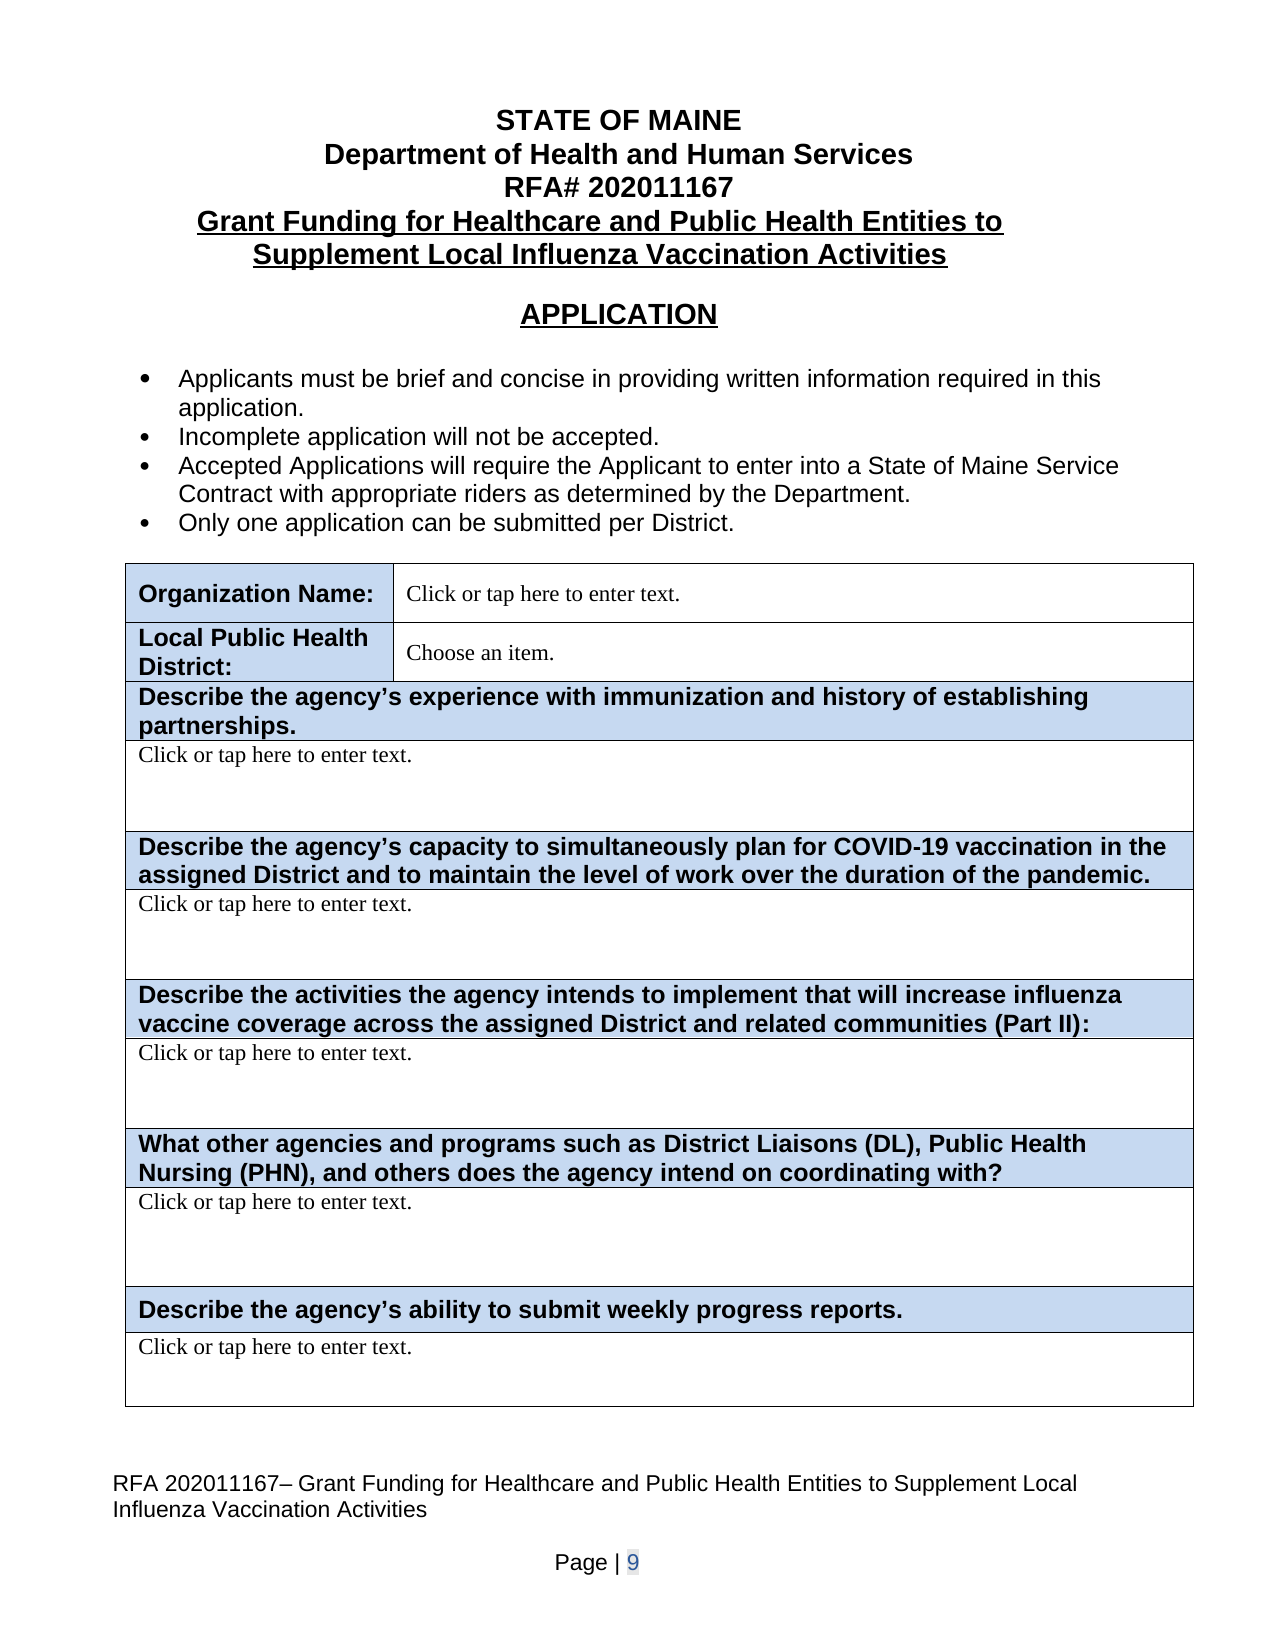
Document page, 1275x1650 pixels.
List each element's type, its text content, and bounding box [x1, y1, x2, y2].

list Incomplete application will not be accepted. [141, 422, 1125, 451]
table_cell What other agencies and programs such as District Liaisons (DL), Public Health Nursing (PHN), and others does the agency intend on coordinating with? [126, 1129, 1193, 1187]
table_cell [126, 741, 1193, 831]
table_cell Describe the agency’s experience with immunization and history of establishing partnerships. [126, 682, 1193, 740]
table_cell Describe the agency’s capacity to simultaneously plan for COVID-19 vaccination in the assigned District and to maintain the level of work over the duration of the pandemic. [126, 832, 1193, 889]
text STATE OF MAINE [112, 103, 1125, 137]
table_cell [126, 890, 1193, 979]
table_cell [126, 1188, 1193, 1286]
list Applicants must be brief and concise in providing written information required in this application. [141, 364, 1125, 422]
list Only one application can be submitted per District. [141, 508, 1125, 537]
list Accepted Applications will require the Applicant to enter into a State of Maine Service Contract with appropriate riders as determined by the Department. [141, 451, 1125, 508]
table_cell [126, 1333, 1193, 1406]
text RFA# 202011167 [112, 170, 1125, 204]
table_cell [126, 1039, 1193, 1128]
table_header Organization Name: [126, 564, 393, 622]
table_cell Describe the agency’s ability to submit weekly progress reports. [126, 1287, 1193, 1332]
text APPLICATION [112, 297, 1125, 331]
table_cell Local Public Health District: [126, 623, 393, 681]
table_cell Describe the activities the agency intends to implement that will increase influenza vaccine coverage across the assigned District and related communities (Part II): [126, 980, 1193, 1037]
text Department of Health and Human Services [112, 137, 1125, 170]
text Grant Funding for Healthcare and Public Health Entities to Supplement Local Influenza Vaccination Activities [112, 204, 1087, 271]
